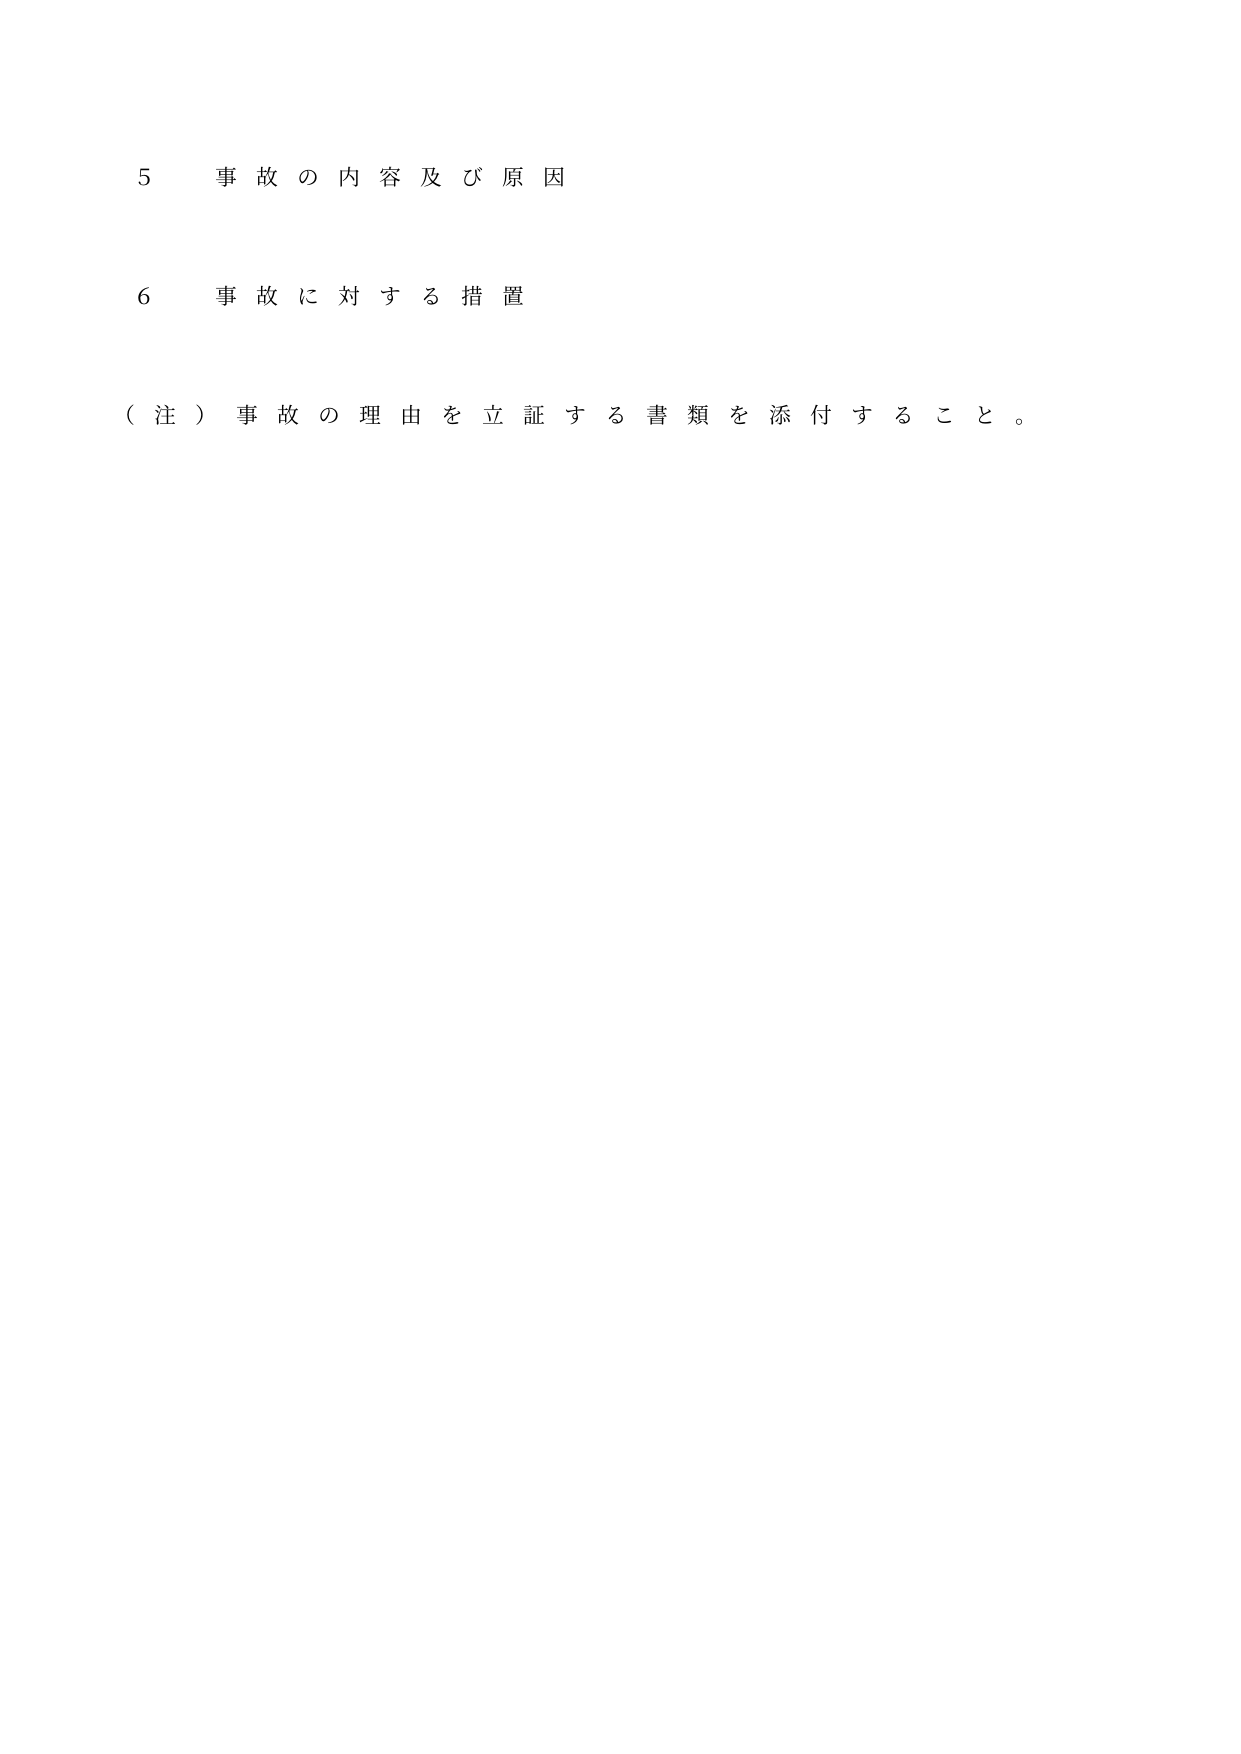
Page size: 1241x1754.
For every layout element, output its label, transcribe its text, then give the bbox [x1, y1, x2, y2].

text （注）事故の理由を立証する書類を添付すること。 [113, 384, 1139, 443]
text ５ 事故の内容及び原因 [113, 147, 1139, 206]
text ６ 事故に対する措置 [113, 265, 1139, 325]
